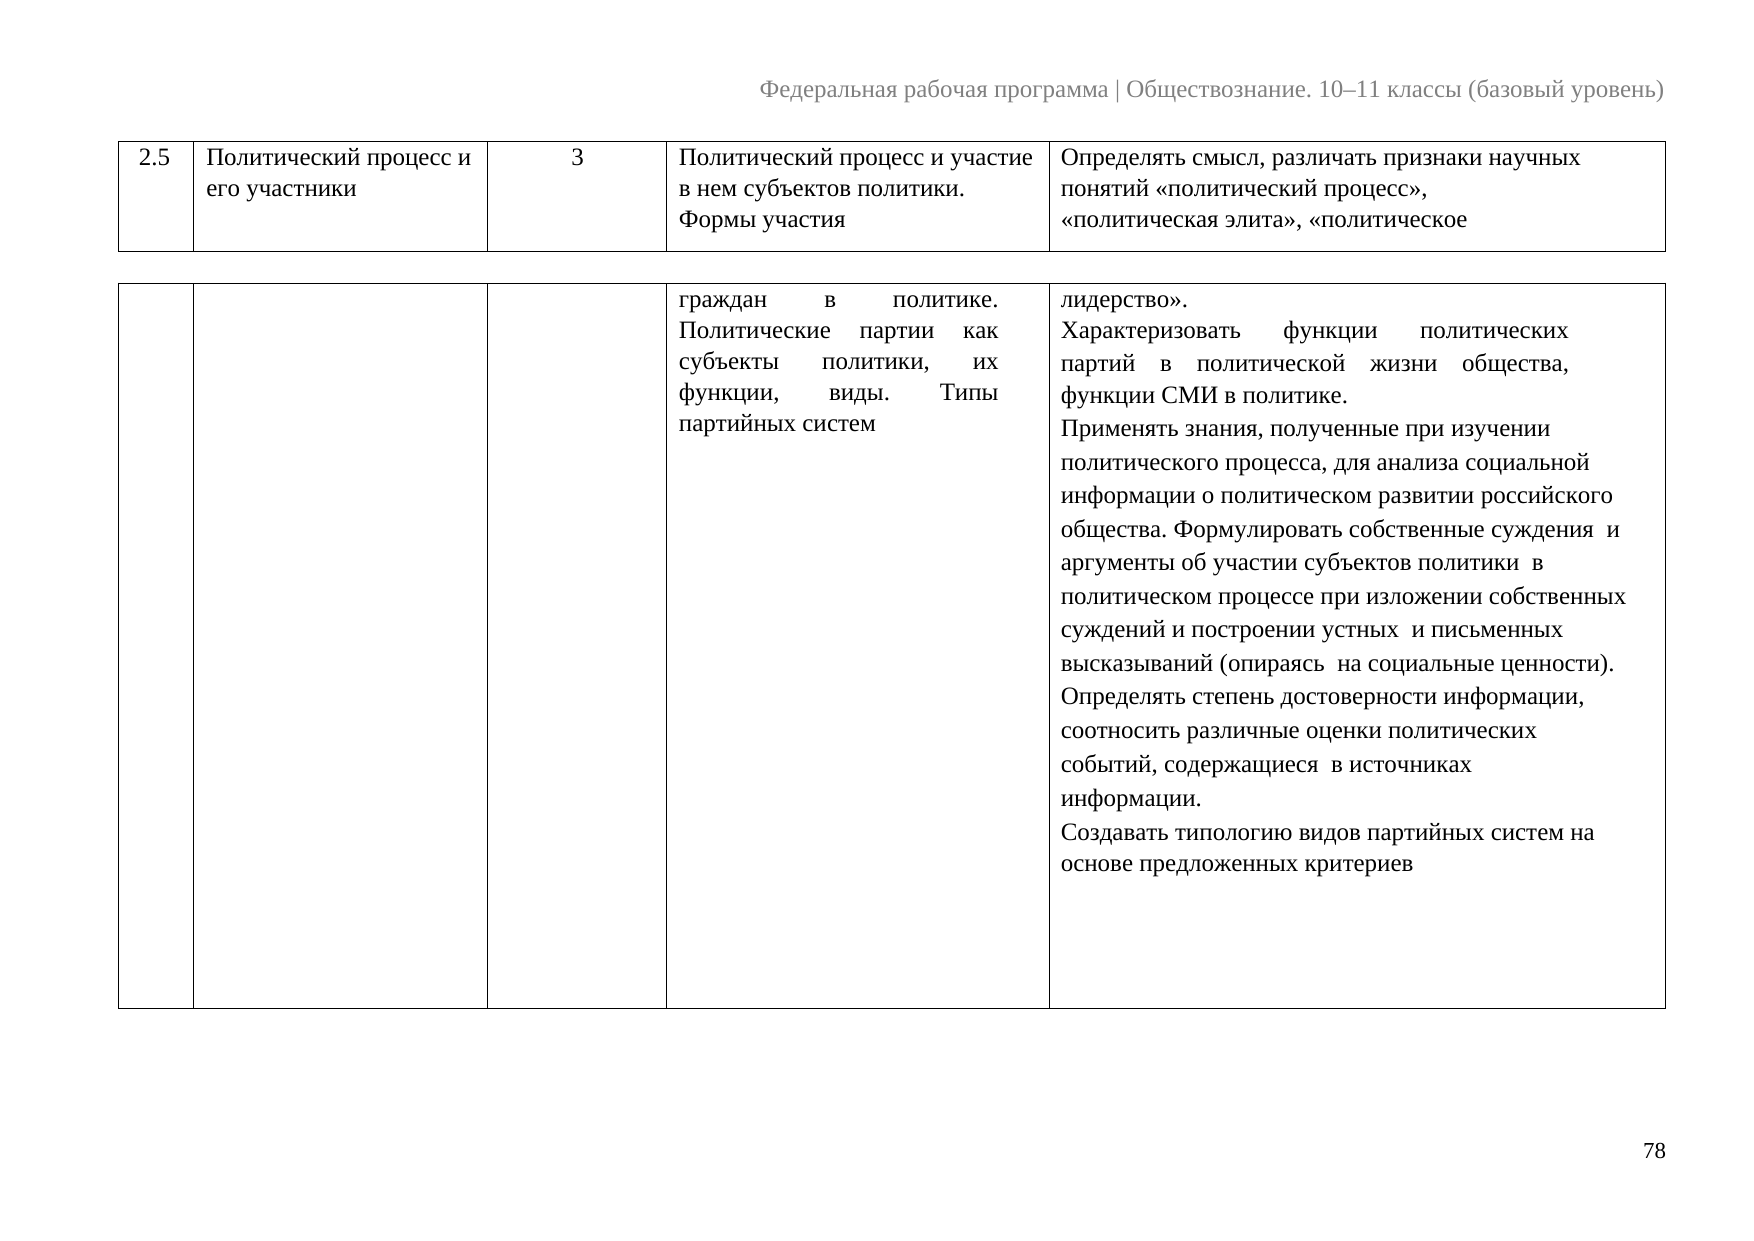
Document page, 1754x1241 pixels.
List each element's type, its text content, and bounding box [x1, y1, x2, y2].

table_header лидерство». Характеризовать функции политических партий в политической жизни общества, функции СМИ в политике. Применять знания, полученные при изучении политического процесса, для анализа социальной информации о политическом развитии российского общества. Формулировать собственные суждения и аргументы об участии субъектов политики в политическом процессе при изложении собственных суждений и построении устных и письменных высказываний (опираясь на социальные ценности). Определять степень достоверности информации, соотносить различные оценки политических событий, содержащиеся в источниках информации. Создавать типологию видов партийных систем на основе предложенных критериев [1050, 284, 1665, 1008]
table_header [119, 284, 193, 1008]
table_cell Политический процесс и его участники [194, 142, 487, 251]
table_cell Политический процесс и участие в нем субъектов политики. Формы участия [667, 142, 1049, 251]
table_header [194, 284, 487, 1008]
table_cell 3 [488, 142, 666, 251]
table_cell Определять смысл, различать признаки научных понятий «политический процесс», «политическая элита», «политическое [1050, 142, 1665, 251]
table_header [488, 284, 666, 1008]
table_cell 2.5 [119, 142, 193, 251]
table_header граждан в политике. Политические партии как субъекты политики, их функции, виды. Типы партийных систем [667, 284, 1049, 1008]
